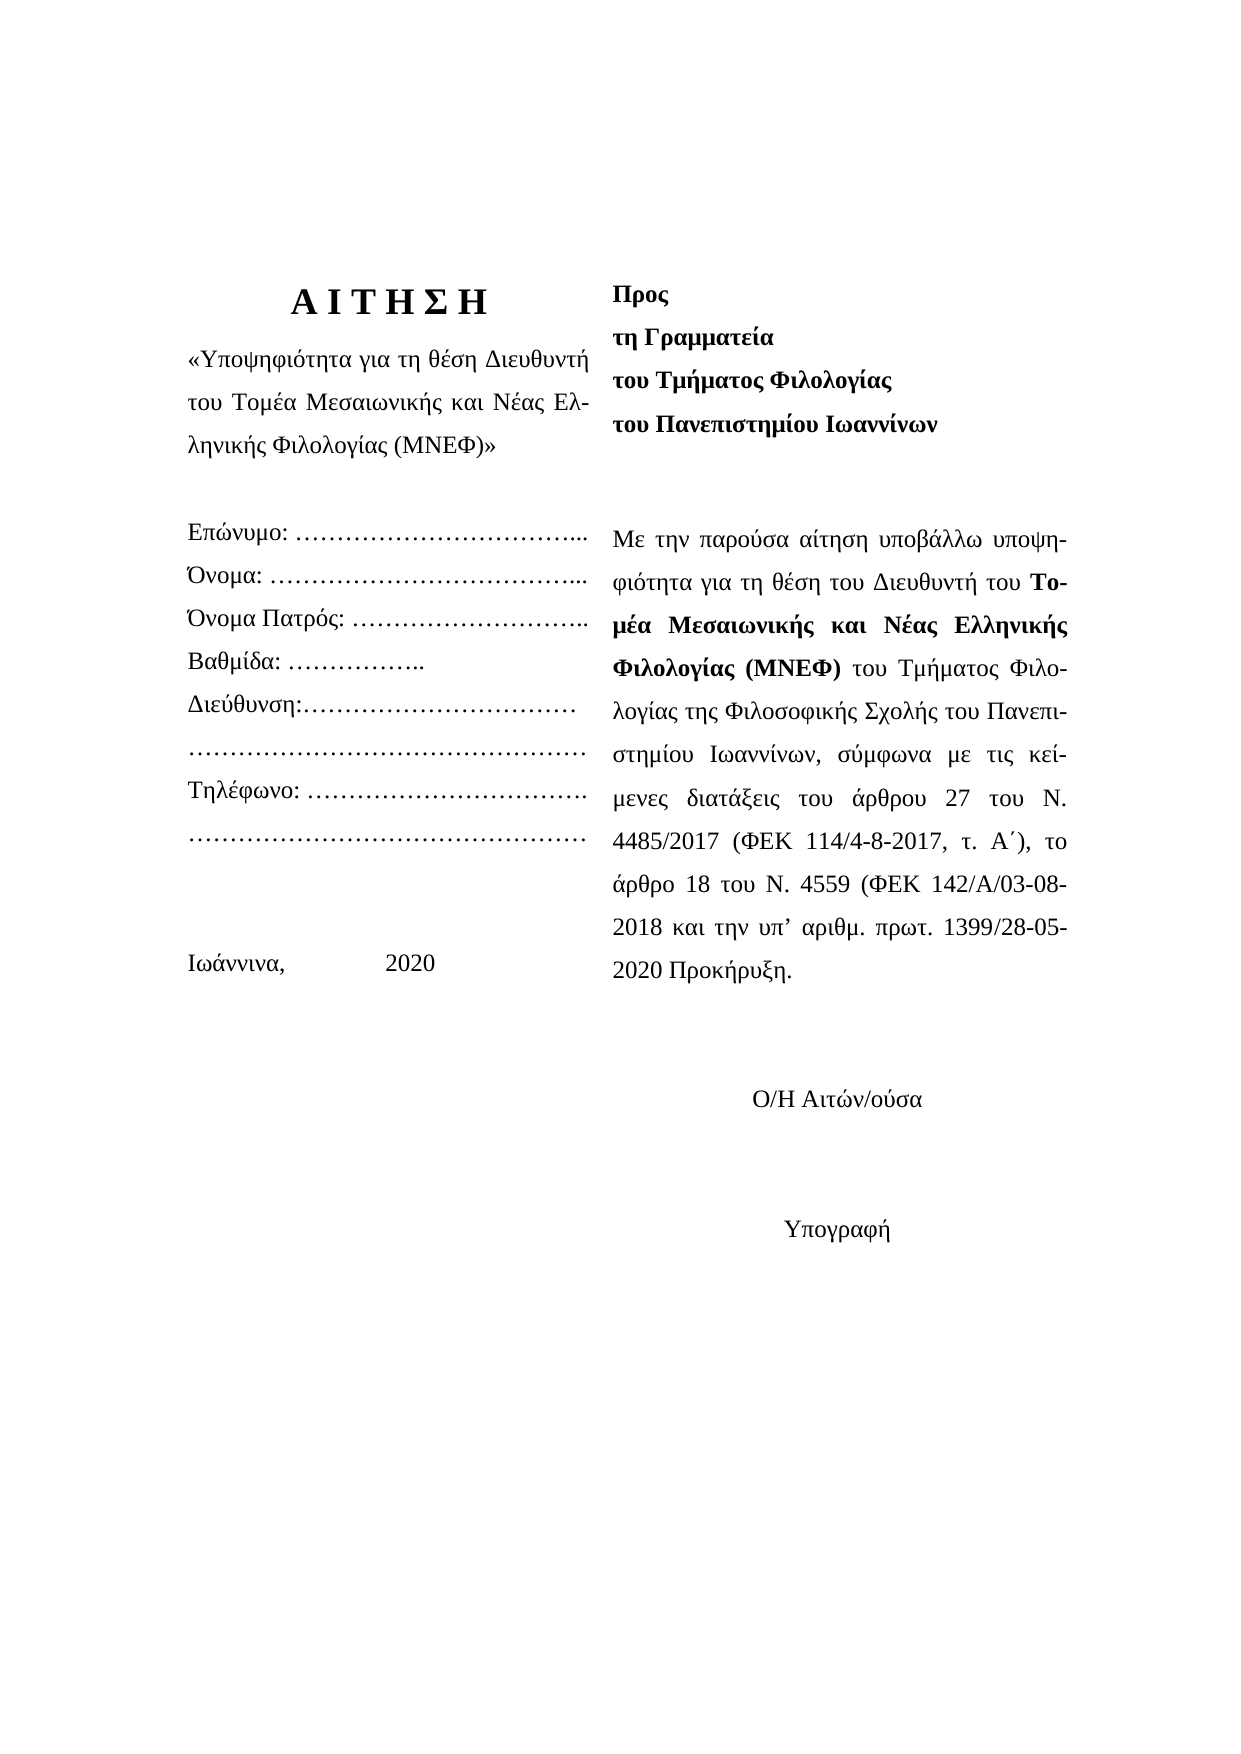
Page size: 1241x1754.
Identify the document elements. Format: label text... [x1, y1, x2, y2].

table_header Α Ι Τ Η Σ Η «Υποψηφιότητα για τη θέση Διευθυντή του Τομέα Μεσαιωνικής και Νέας Ελ-ληνικής Φιλολογίας (ΜΝΕΦ)» Επώνυμο: ……………………………... Όνομα: ………………………………... Όνομα Πατρός: ……………………….. Βαθμίδα: …………….. Διεύθυνση:…………………………… ………………………………………… Τηλέφωνο: ……………………………. ………………………………………… Ιωάννινα, 2020 [176, 150, 601, 1255]
table_header Προς τη Γραμματεία του Τμήματος Φιλολογίας του Πανεπιστημίου Ιωαννίνων Με την παρούσα αίτηση υποβάλλω υποψη-φιότητα για τη θέση του Διευθυντή του Το-μέα Μεσαιωνικής και Νέας Ελληνικής Φιλολογίας (ΜΝΕΦ) του Τμήματος Φιλο-λογίας της Φιλοσοφικής Σχολής του Πανεπι-στημίου Ιωαννίνων, σύμφωνα με τις κεί-μενες διατάξεις του άρθρου 27 του Ν. 4485/2017 (ΦΕΚ 114/4-8-2017, τ. Α΄), το άρθρο 18 του Ν. 4559 (ΦΕΚ 142/Α/03-08-2018 και την υπ’ αριθμ. πρωτ. 1399/28-05-2020 Προκήρυξη. Ο/Η Αιτών/ούσα Υπογραφή [601, 150, 1079, 1255]
